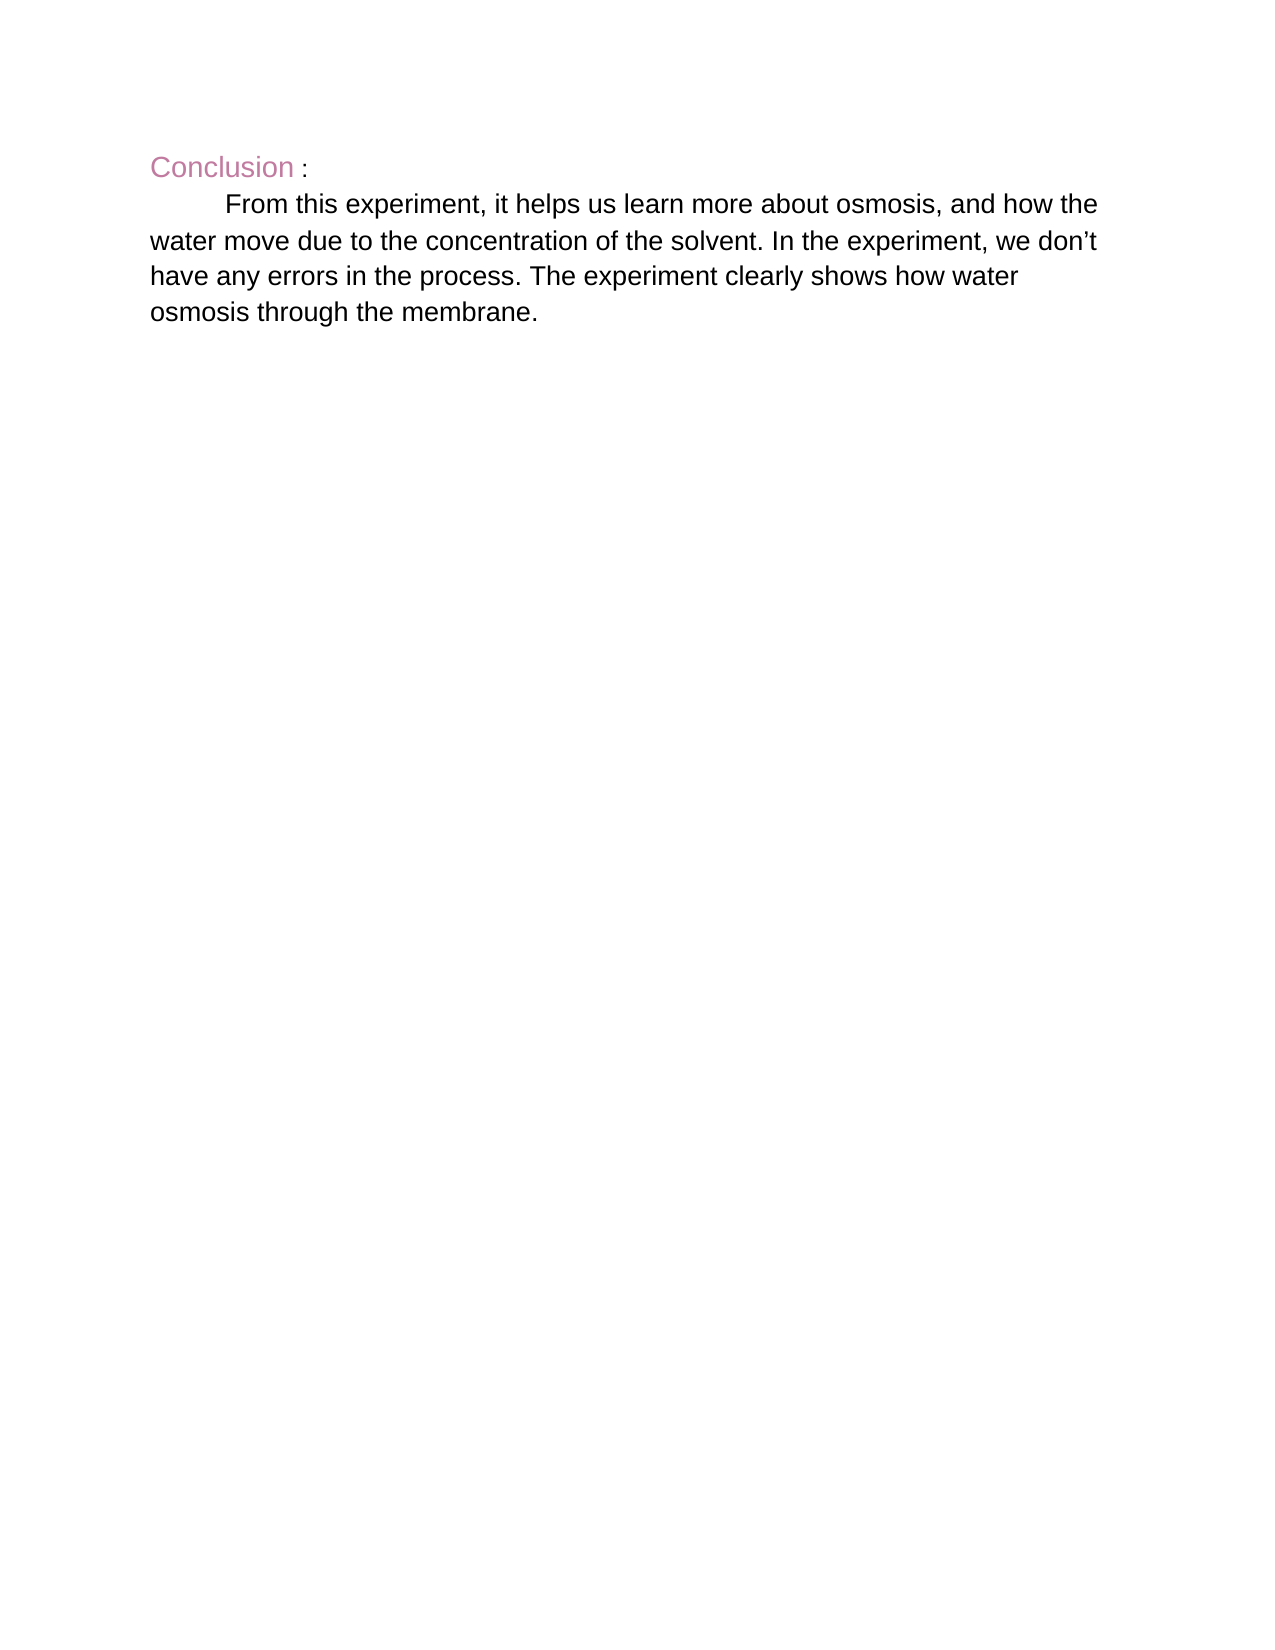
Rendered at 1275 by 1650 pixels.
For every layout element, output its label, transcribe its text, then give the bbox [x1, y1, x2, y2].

text From this experiment, it helps us learn more about osmosis, and how the water move due to the concentration of the solvent. In the experiment, we don’t have any errors in the process. The experiment clearly shows how water osmosis through the membrane. [150, 188, 1125, 328]
text Conclusion : [150, 150, 1125, 183]
